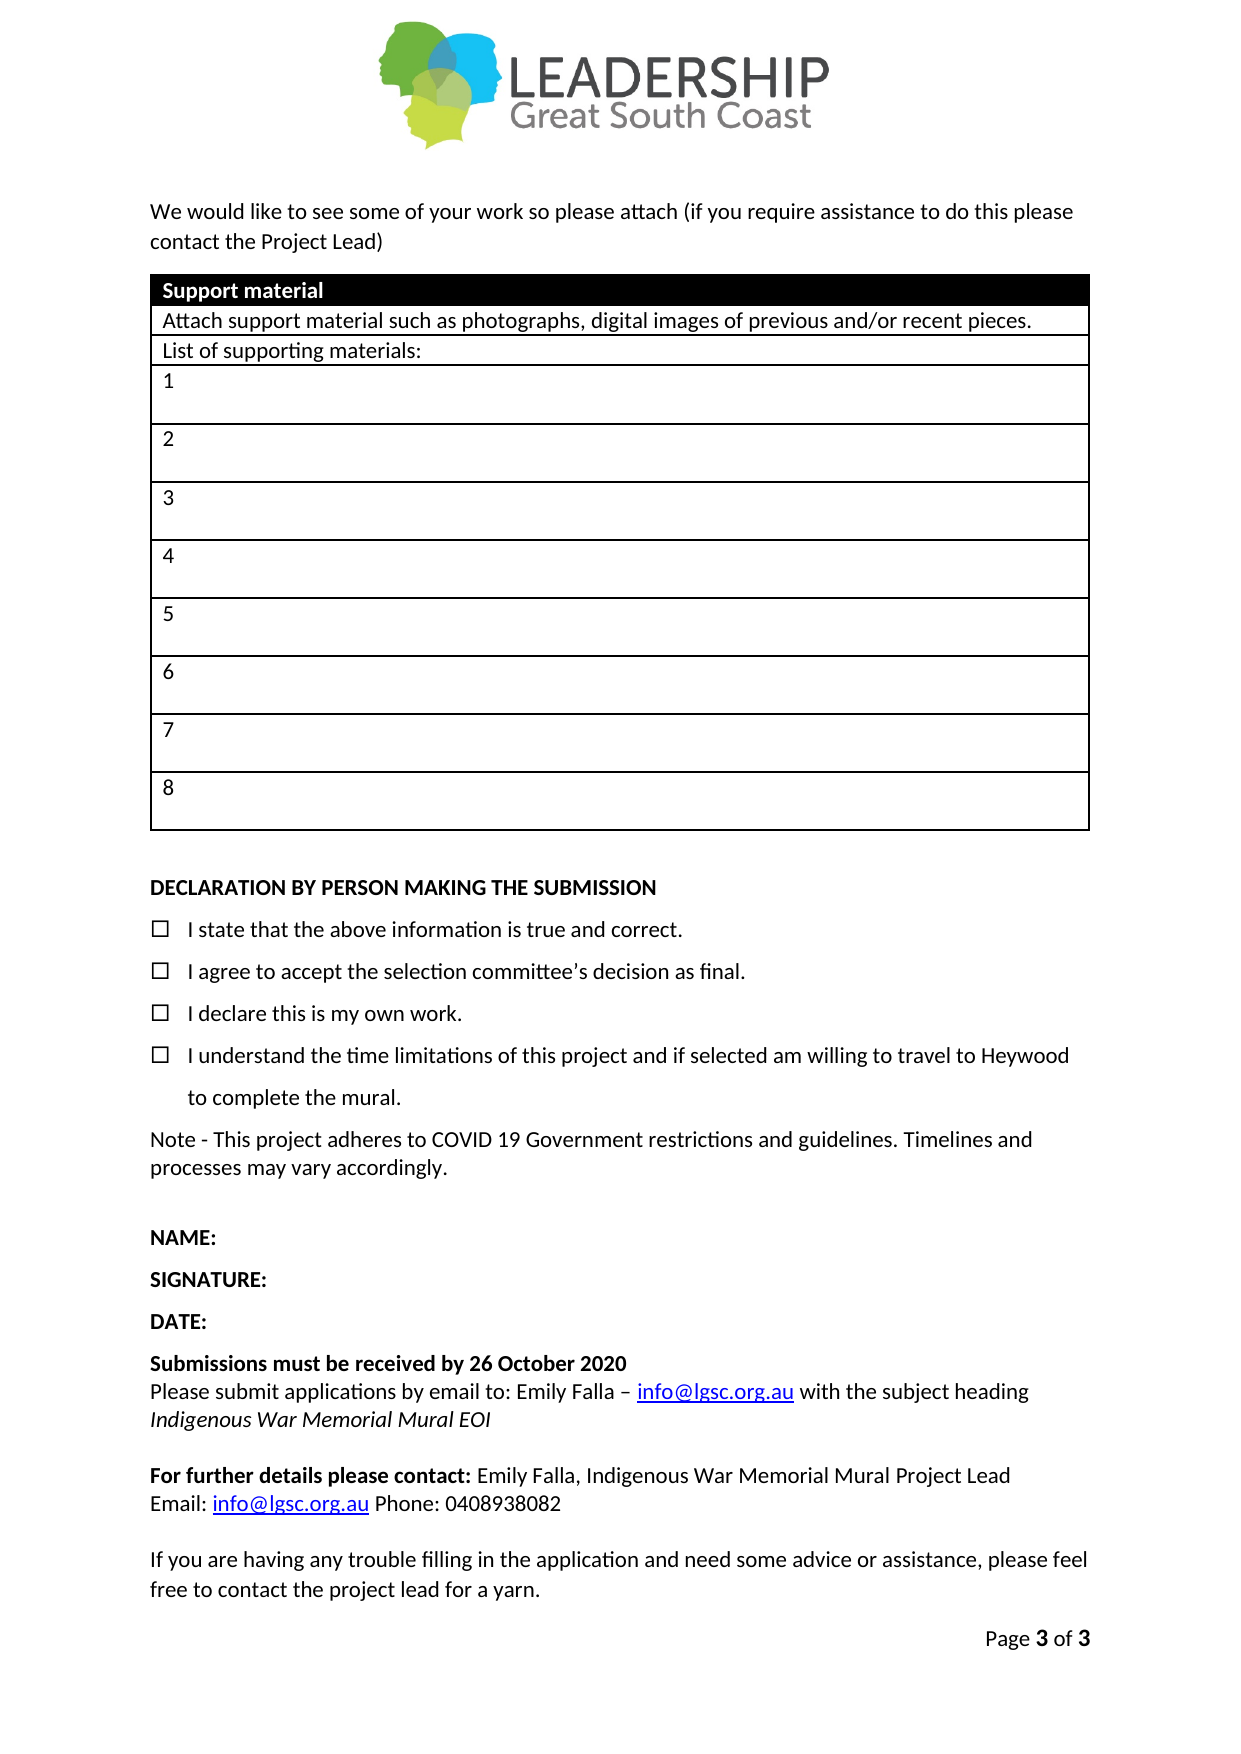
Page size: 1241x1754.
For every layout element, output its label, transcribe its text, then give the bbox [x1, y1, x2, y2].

table_cell 3 [152, 483, 1088, 539]
text We would like to see some of your work so please attach (if you require assistance to do this please contact the Project Lead) [150, 197, 1090, 255]
table_cell List of supporting materials: [152, 336, 1088, 364]
text DECLARATION BY PERSON MAKING THE SUBMISSION [150, 873, 1090, 901]
text Please submit applications by email to: Emily Falla – info@lgsc.org.au with the subject heading Indigenous War Memorial Mural EOI [150, 1377, 1090, 1433]
table_cell Attach support material such as photographs, digital images of previous and/or recent pieces. [152, 306, 1088, 334]
text For further details please contact: Emily Falla, Indigenous War Memorial Mural Project Lead [150, 1461, 1090, 1489]
table_cell 7 [152, 715, 1088, 771]
text If you are having any trouble filling in the application and need some advice or assistance, please feel free to contact the project lead for a yarn. [150, 1545, 1090, 1603]
table_header Support material [152, 276, 1088, 304]
table_cell 4 [152, 541, 1088, 597]
picture [372, 20, 835, 151]
list SIGNATURE: [150, 1265, 1090, 1293]
list I declare this is my own work. [150, 999, 1090, 1027]
list DATE: [150, 1307, 1090, 1335]
text Email: info@lgsc.org.au Phone: 0408938082 [150, 1489, 1090, 1545]
table_cell 2 [152, 425, 1088, 481]
list NAME: [150, 1181, 1090, 1251]
list I understand the time limitations of this project and if selected am willing to travel to Heywood to complete the mural. [150, 1041, 1090, 1111]
table_cell 6 [152, 657, 1088, 713]
list I agree to accept the selection committee’s decision as final. [150, 957, 1090, 985]
list I state that the above information is true and correct. [150, 915, 1090, 943]
text Submissions must be received by 26 October 2020 [150, 1349, 1090, 1377]
table_cell 1 [152, 366, 1088, 422]
text Note - This project adheres to COVID 19 Government restrictions and guidelines. Timelines and processes may vary accordingly. [150, 1125, 1090, 1181]
table_cell 8 [152, 773, 1088, 829]
table_cell 5 [152, 599, 1088, 655]
